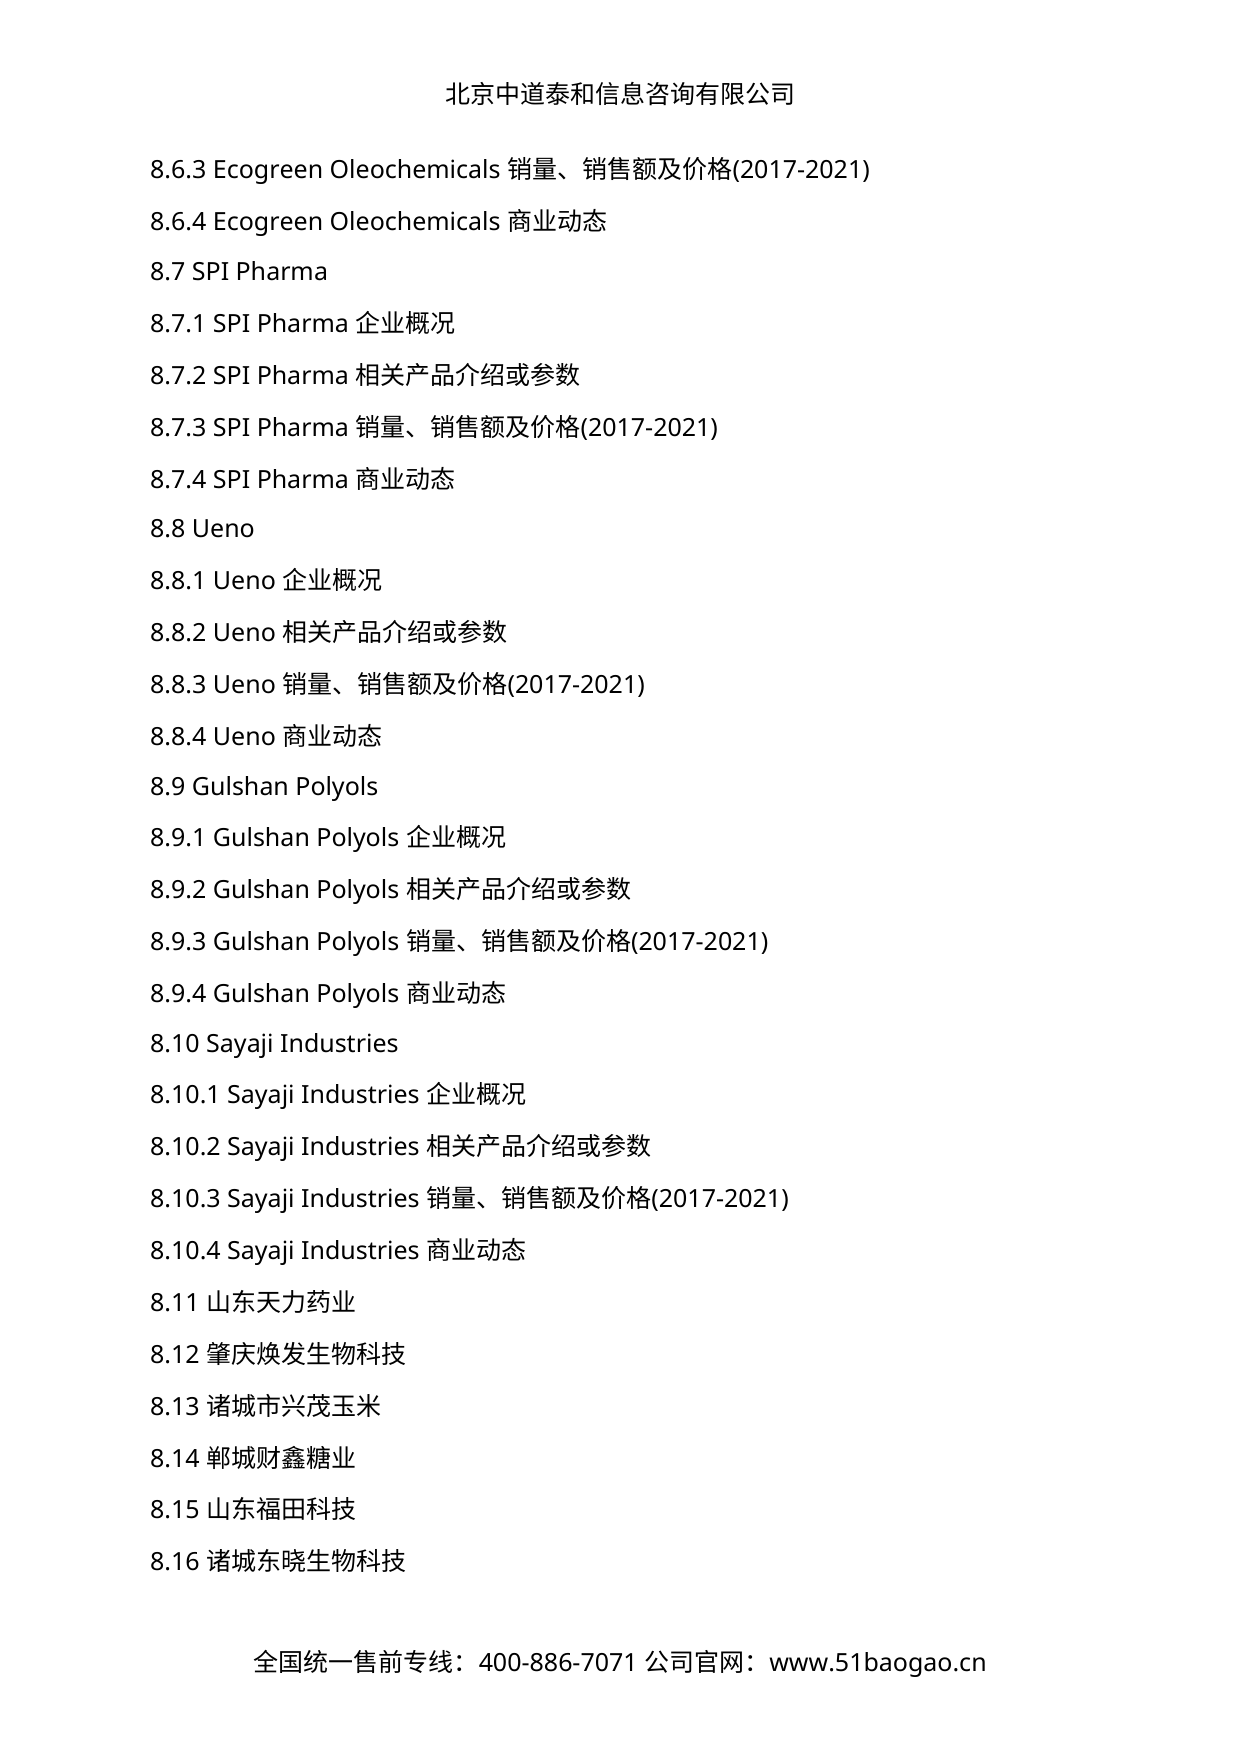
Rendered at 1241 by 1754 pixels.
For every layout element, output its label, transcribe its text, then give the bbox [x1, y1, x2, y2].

text 8.10.2 Sayaji Industries 相关产品介绍或参数 [150, 1127, 1090, 1163]
text 8.13 诸城市兴茂玉米 [150, 1386, 1090, 1422]
text 8.6.4 Ecogreen Oleochemicals 商业动态 [150, 202, 1090, 238]
text 8.7.2 SPI Pharma 相关产品介绍或参数 [150, 355, 1090, 392]
text 8.7.3 SPI Pharma 销量、销售额及价格(2017-2021) [150, 407, 1090, 443]
text 8.8.1 Ueno 企业概况 [150, 561, 1090, 597]
text 8.7 SPI Pharma [150, 254, 1090, 288]
text 8.8 Ueno [150, 511, 1090, 545]
text 8.10.3 Sayaji Industries 销量、销售额及价格(2017-2021) [150, 1179, 1090, 1215]
text 8.8.2 Ueno 相关产品介绍或参数 [150, 612, 1090, 649]
text 8.11 山东天力药业 [150, 1282, 1090, 1319]
text 8.9.3 Gulshan Polyols 销量、销售额及价格(2017-2021) [150, 922, 1090, 958]
text 8.9.1 Gulshan Polyols 企业概况 [150, 818, 1090, 854]
text 8.10 Sayaji Industries [150, 1025, 1090, 1059]
text 8.9.4 Gulshan Polyols 商业动态 [150, 973, 1090, 1010]
text 8.10.1 Sayaji Industries 企业概况 [150, 1075, 1090, 1111]
text 8.6.3 Ecogreen Oleochemicals 销量、销售额及价格(2017-2021) [150, 150, 1090, 186]
text 8.14 郸城财鑫糖业 [150, 1438, 1090, 1474]
text 8.12 肇庆焕发生物科技 [150, 1334, 1090, 1371]
text 8.10.4 Sayaji Industries 商业动态 [150, 1231, 1090, 1267]
text 8.15 山东福田科技 [150, 1490, 1090, 1526]
text 8.9.2 Gulshan Polyols 相关产品介绍或参数 [150, 870, 1090, 906]
text 8.8.3 Ueno 销量、销售额及价格(2017-2021) [150, 664, 1090, 701]
text 8.9 Gulshan Polyols [150, 768, 1090, 802]
text 8.7.4 SPI Pharma 商业动态 [150, 459, 1090, 495]
text 8.8.4 Ueno 商业动态 [150, 716, 1090, 752]
text 8.7.1 SPI Pharma 企业概况 [150, 303, 1090, 340]
text 8.16 诸城东晓生物科技 [150, 1542, 1090, 1578]
